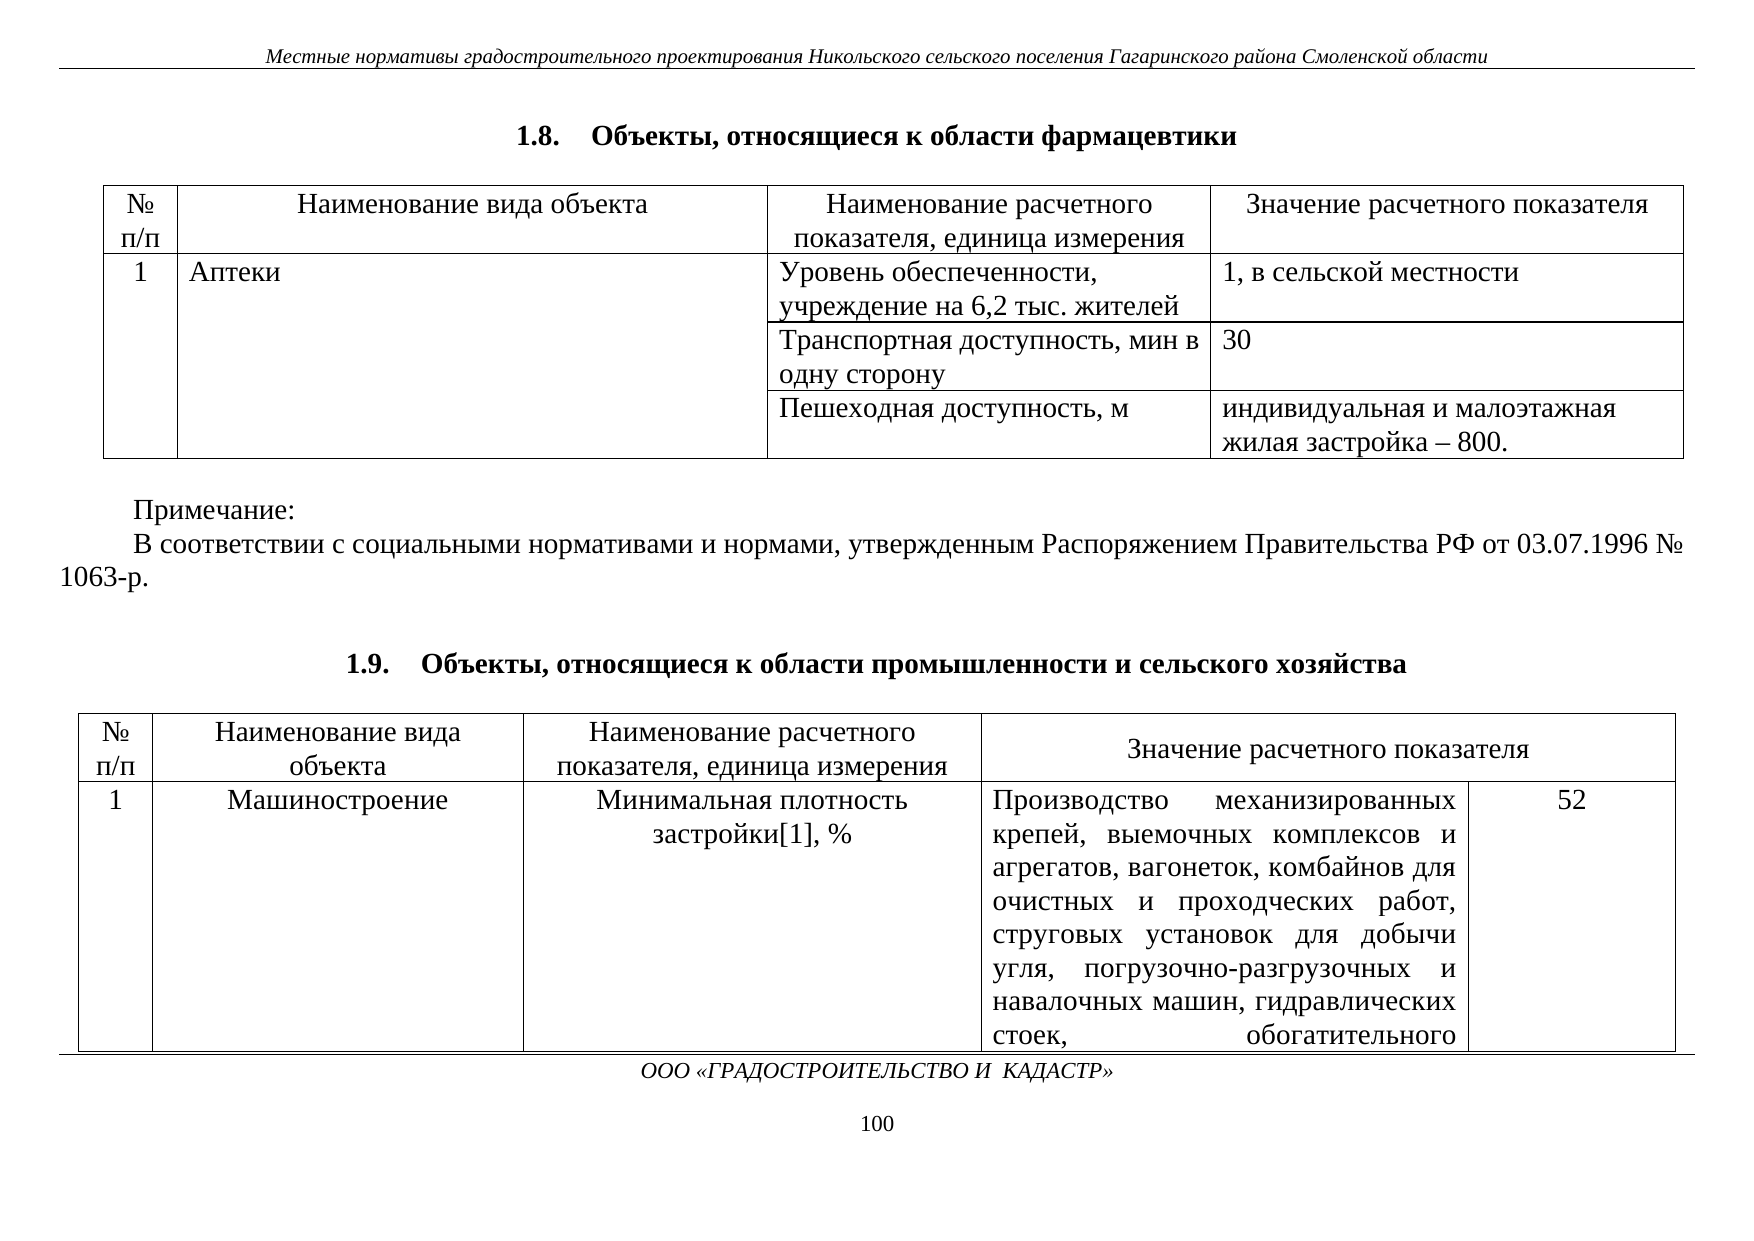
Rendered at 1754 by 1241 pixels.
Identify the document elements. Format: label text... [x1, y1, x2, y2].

text Примечание: [59, 492, 1695, 526]
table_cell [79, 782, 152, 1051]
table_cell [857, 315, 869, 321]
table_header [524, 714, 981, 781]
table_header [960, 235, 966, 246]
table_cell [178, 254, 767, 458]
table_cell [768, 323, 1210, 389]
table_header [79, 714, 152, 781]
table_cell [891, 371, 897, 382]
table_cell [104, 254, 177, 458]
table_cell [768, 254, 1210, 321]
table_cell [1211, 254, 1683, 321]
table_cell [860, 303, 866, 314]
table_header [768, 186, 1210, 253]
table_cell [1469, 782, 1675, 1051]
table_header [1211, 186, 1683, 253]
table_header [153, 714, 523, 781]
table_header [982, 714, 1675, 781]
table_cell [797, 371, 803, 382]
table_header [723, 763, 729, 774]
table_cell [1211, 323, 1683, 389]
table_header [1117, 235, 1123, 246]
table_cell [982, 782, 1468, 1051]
text В соответствии с социальными нормативами и нормами, утвержденным Распоряжением Правительства РФ от 03.07.1996 № 1063-р. [59, 526, 1695, 593]
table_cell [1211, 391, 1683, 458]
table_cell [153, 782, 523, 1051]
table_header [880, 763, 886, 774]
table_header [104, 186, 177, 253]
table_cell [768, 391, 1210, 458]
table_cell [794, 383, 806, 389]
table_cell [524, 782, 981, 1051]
list Объекты, относящиеся к области промышленности и сельского хозяйства [58, 646, 1695, 679]
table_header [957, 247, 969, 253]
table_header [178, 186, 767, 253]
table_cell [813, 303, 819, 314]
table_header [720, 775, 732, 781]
list Объекты, относящиеся к области фармацевтики [58, 118, 1695, 152]
